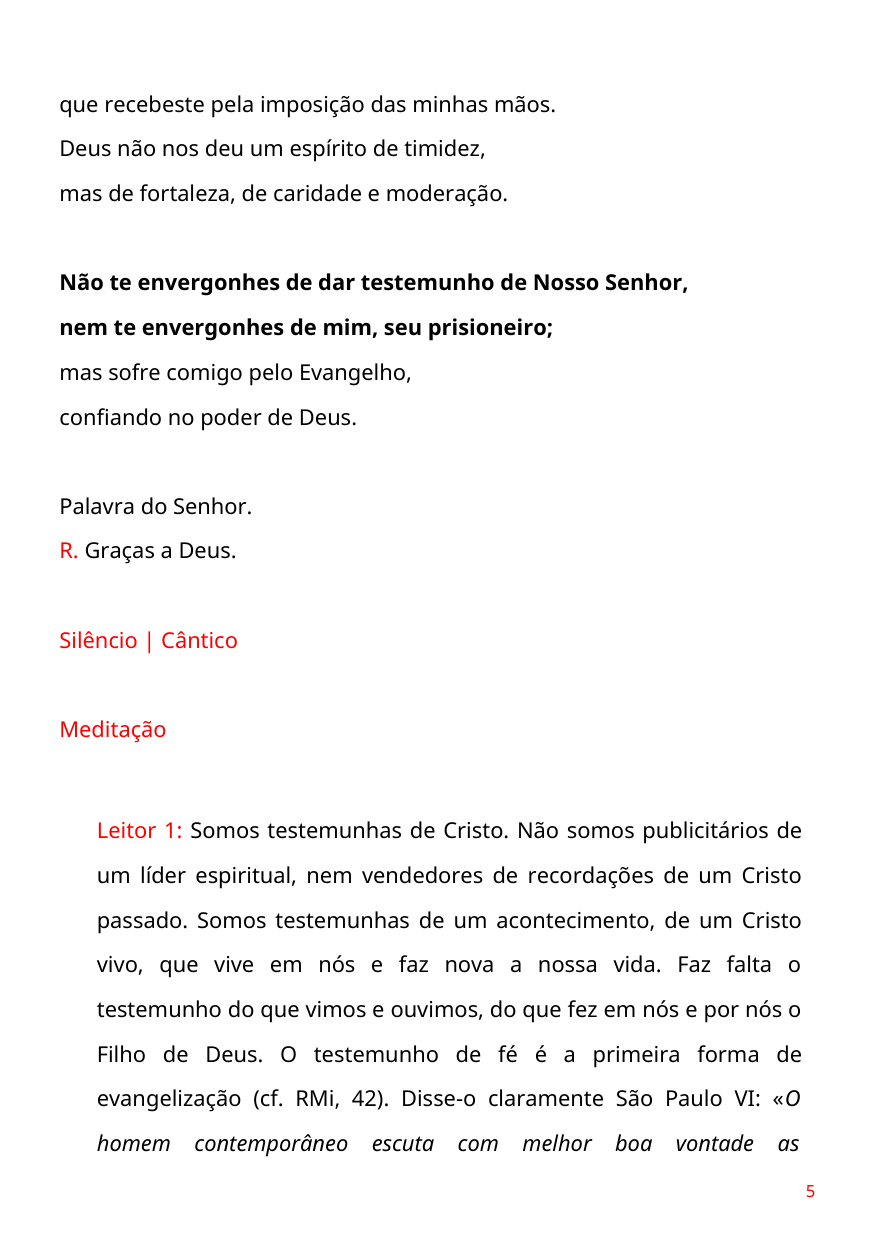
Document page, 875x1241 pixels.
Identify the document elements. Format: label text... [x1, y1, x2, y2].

text nem te envergonhes de mim, seu prisioneiro; [59, 312, 815, 342]
text Silêncio | Cântico [59, 625, 815, 655]
text Não te envergonhes de dar testemunho de Nosso Senhor, [59, 267, 815, 297]
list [97, 815, 803, 1158]
text R. Graças a Deus. [59, 536, 815, 565]
text confiando no poder de Deus. [59, 401, 815, 431]
text Meditação [59, 714, 815, 744]
text mas sofre comigo pelo Evangelho, [59, 357, 815, 387]
text Deus não nos deu um espírito de timidez, [59, 133, 815, 163]
text Palavra do Senhor. [59, 491, 815, 521]
text que recebeste pela imposição das minhas mãos. [59, 89, 815, 118]
text mas de fortaleza, de caridade e moderação. [59, 178, 815, 208]
